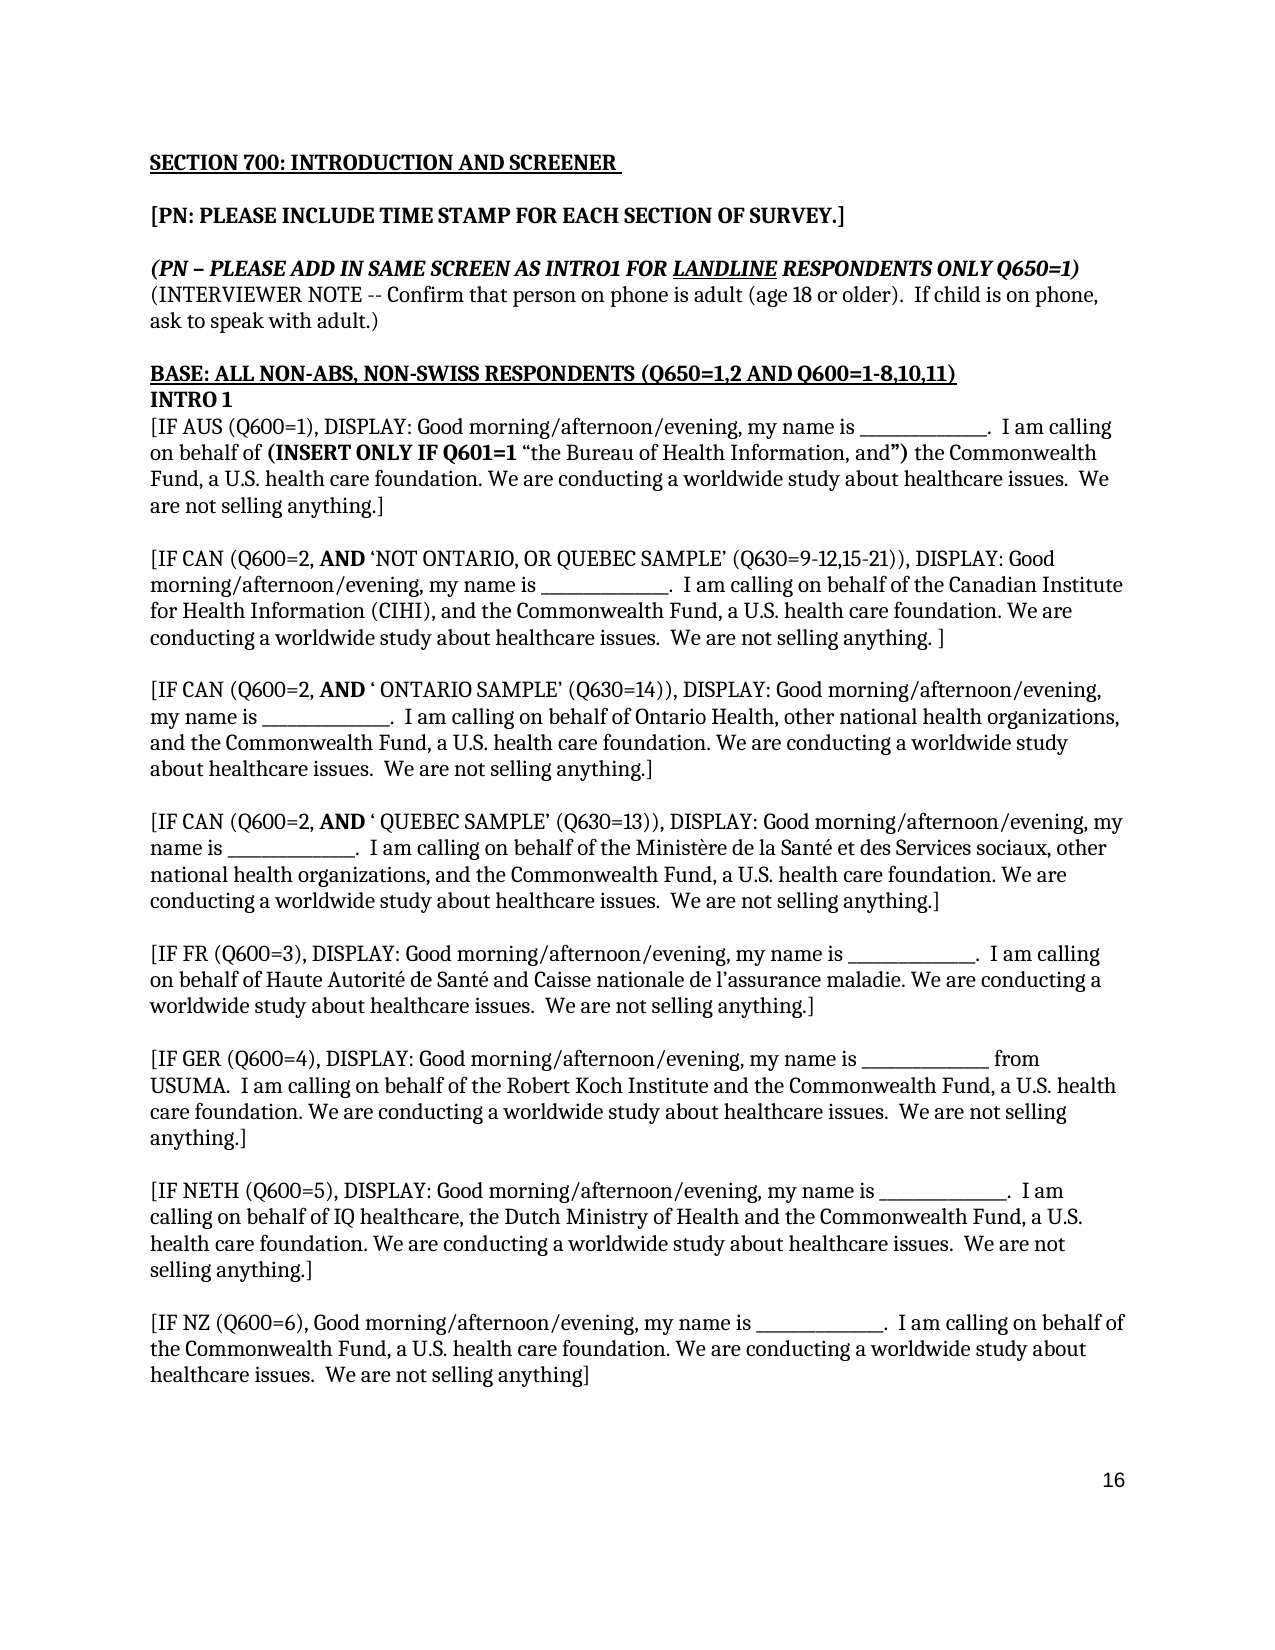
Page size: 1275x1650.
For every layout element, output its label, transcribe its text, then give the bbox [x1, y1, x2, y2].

text [IF AUS (Q600=1), DISPLAY: Good morning/afternoon/evening, my name is _______________. I am calling on behalf of (INSERT ONLY IF Q601=1 “the Bureau of Health Information, and”) the Commonwealth Fund, a U.S. health care foundation. We are conducting a worldwide study about healthcare issues. We are not selling anything.] [150, 413, 1125, 519]
text [IF CAN (Q600=2, AND ‘NOT ONTARIO, OR QUEBEC SAMPLE’ (Q630=9-12,15-21)), DISPLAY: Good morning/afternoon/evening, my name is _______________. I am calling on behalf of the Canadian Institute for Health Information (CIHI), and the Commonwealth Fund, a U.S. health care foundation. We are conducting a worldwide study about healthcare issues. We are not selling anything. ] [150, 545, 1125, 651]
text [IF CAN (Q600=2, AND ‘ QUEBEC SAMPLE’ (Q630=13)), DISPLAY: Good morning/afternoon/evening, my name is _______________. I am calling on behalf of the Ministère de la Santé et des Services sociaux, other national health organizations, and the Commonwealth Fund, a U.S. health care foundation. We are conducting a worldwide study about healthcare issues. We are not selling anything.] [150, 809, 1125, 914]
text SECTION 700: INTRODUCTION AND SCREENER [150, 150, 1125, 176]
text [IF FR (Q600=3), DISPLAY: Good morning/afternoon/evening, my name is _______________. I am calling on behalf of Haute Autorité de Santé and Caisse nationale de l’assurance maladie. We are conducting a worldwide study about healthcare issues. We are not selling anything.] [150, 941, 1125, 1020]
text (INTERVIEWER NOTE -- Confirm that person on phone is adult (age 18 or older). If child is on phone, ask to speak with adult.) [150, 282, 1125, 334]
text [IF CAN (Q600=2, AND ‘ ONTARIO SAMPLE’ (Q630=14)), DISPLAY: Good morning/afternoon/evening, my name is _______________. I am calling on behalf of Ontario Health, other national health organizations, and the Commonwealth Fund, a U.S. health care foundation. We are conducting a worldwide study about healthcare issues. We are not selling anything.] [150, 677, 1125, 782]
text [PN: PLEASE INCLUDE TIME STAMP FOR EACH SECTION OF SURVEY.] [150, 203, 1125, 229]
text (PN – PLEASE ADD IN SAME SCREEN AS INTRO1 FOR LANDLINE RESPONDENTS ONLY Q650=1) [150, 255, 1125, 282]
text [IF NZ (Q600=6), Good morning/afternoon/evening, my name is _______________. I am calling on behalf of the Commonwealth Fund, a U.S. health care foundation. We are conducting a worldwide study about healthcare issues. We are not selling anything] [150, 1309, 1125, 1389]
text [IF NETH (Q600=5), DISPLAY: Good morning/afternoon/evening, my name is _______________. I am calling on behalf of IQ healthcare, the Dutch Ministry of Health and the Commonwealth Fund, a U.S. health care foundation. We are conducting a worldwide study about healthcare issues. We are not selling anything.] [150, 1178, 1125, 1283]
text BASE: ALL NON-ABS, NON-SWISS RESPONDENTS (Q650=1,2 AND Q600=1-8,10,11) [150, 361, 1125, 387]
text INTRO 1 [150, 387, 1125, 413]
text [IF GER (Q600=4), DISPLAY: Good morning/afternoon/evening, my name is _______________ from USUMA. I am calling on behalf of the Robert Koch Institute and the Commonwealth Fund, a U.S. health care foundation. We are conducting a worldwide study about healthcare issues. We are not selling anything.] [150, 1046, 1125, 1151]
